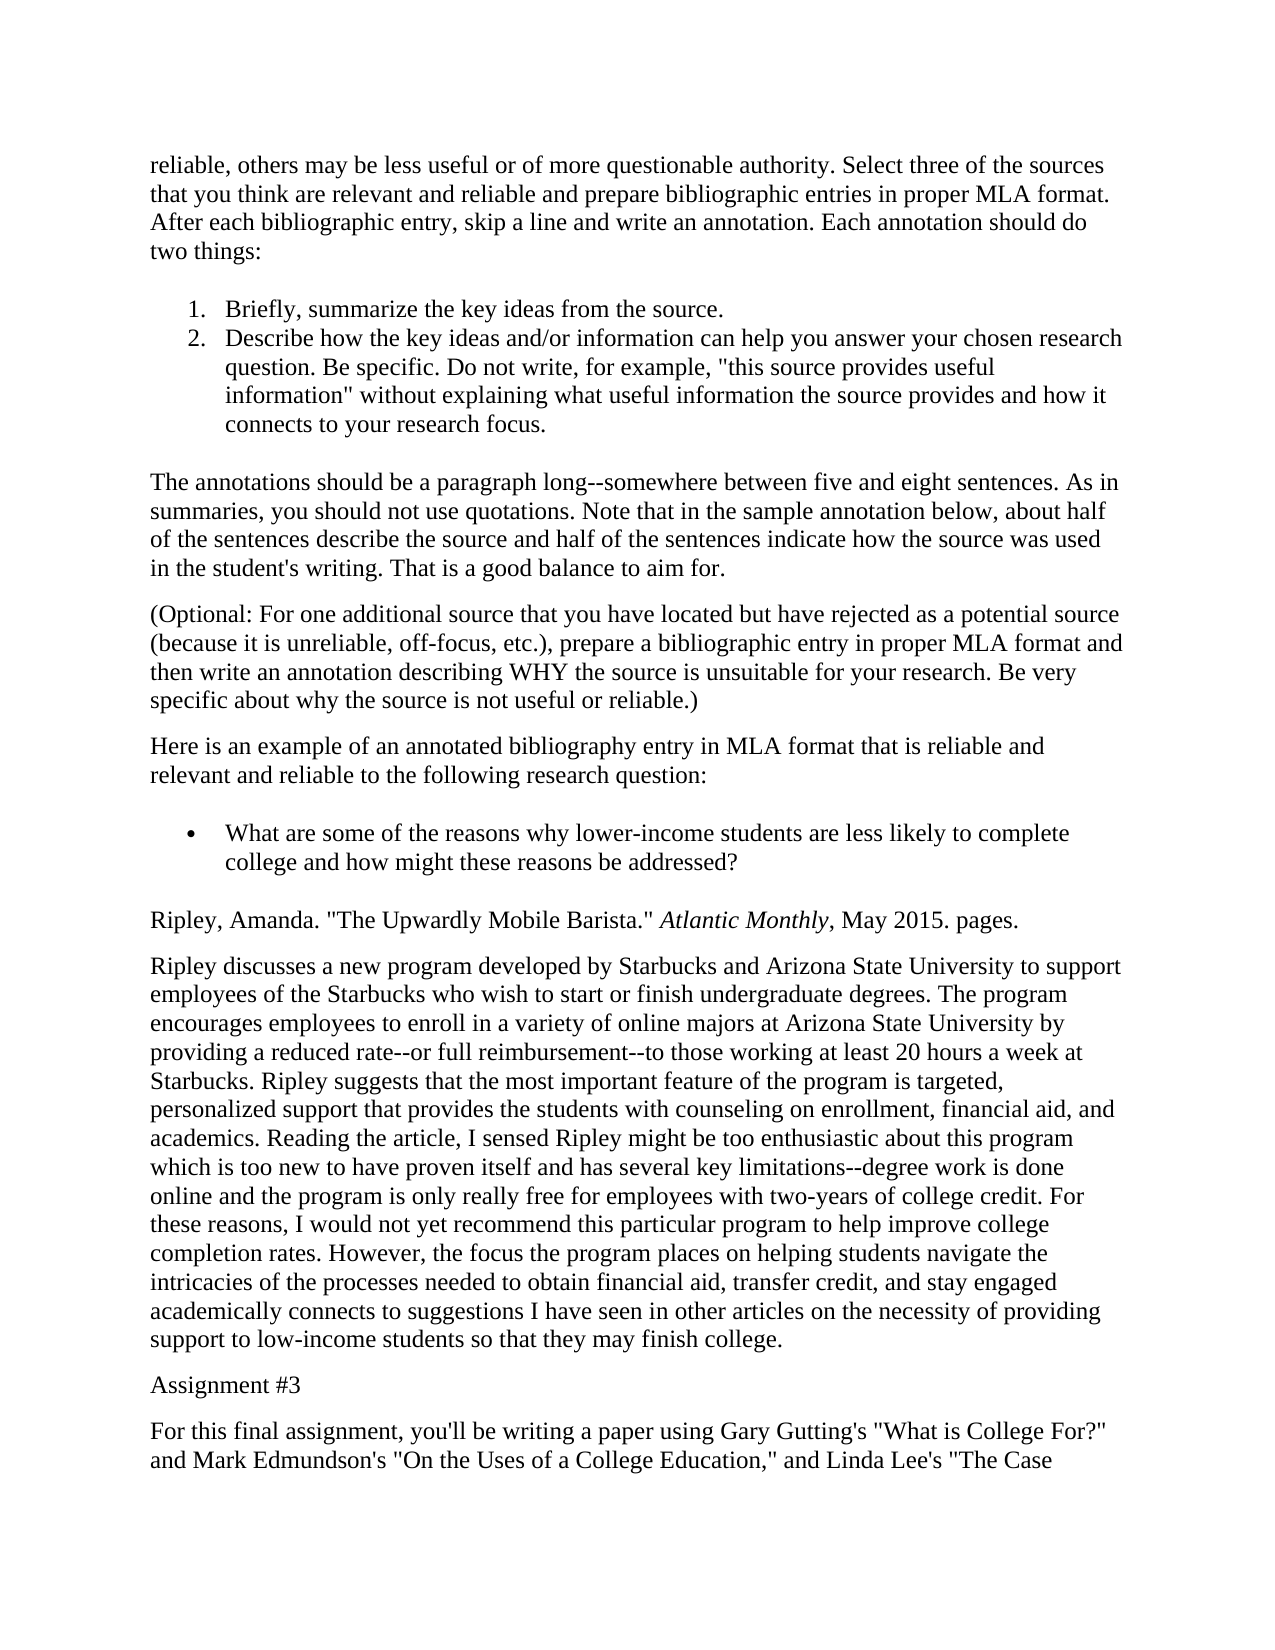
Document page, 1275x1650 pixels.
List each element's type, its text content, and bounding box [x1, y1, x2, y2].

subtitle Assignment #3 [150, 1370, 1125, 1399]
text Here is an example of an annotated bibliography entry in MLA format that is reliable and relevant and reliable to the following research question: [150, 731, 1125, 789]
list Briefly, summarize the key ideas from the source. [187, 294, 1125, 323]
list What are some of the reasons why lower-income students are less likely to complete college and how might these reasons be addressed? [187, 818, 1125, 876]
list Describe how the key ideas and/or information can help you answer your chosen research question. Be specific. Do not write, for example, "this source provides useful information" without explaining what useful information the source provides and how it connects to your research focus. [187, 323, 1125, 438]
text (Optional: For one additional source that you have located but have rejected as a potential source (because it is unreliable, off-focus, etc.), prepare a bibliographic entry in proper MLA format and then write an annotation describing WHY the source is unsuitable for your research. Be very specific about why the source is not useful or reliable.) [150, 599, 1125, 714]
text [150, 1416, 1125, 1474]
text Ripley discusses a new program developed by Starbucks and Arizona State University to support employees of the Starbucks who wish to start or finish undergraduate degrees. The program encourages employees to enroll in a variety of online majors at Arizona State University by providing a reduced rate--or full reimbursement--to those working at least 20 hours a week at Starbucks. Ripley suggests that the most important feature of the program is targeted, personalized support that provides the students with counseling on enrollment, financial aid, and academics. Reading the article, I sensed Ripley might be too enthusiastic about this program which is too new to have proven itself and has several key limitations--degree work is done online and the program is only really free for employees with two-years of college credit. For these reasons, I would not yet recommend this particular program to help improve college completion rates. However, the focus the program places on helping students navigate the intricacies of the processes needed to obtain financial aid, transfer credit, and stay engaged academically connects to suggestions I have seen in other articles on the necessity of providing support to low-income students so that they may finish college. [150, 951, 1125, 1353]
text The annotations should be a paragraph long--somewhere between five and eight sentences. As in summaries, you should not use quotations. Note that in the sample annotation below, about half of the sentences describe the source and half of the sentences indicate how the source was used in the student's writing. That is a good balance to aim for. [150, 467, 1125, 582]
text Ripley, Amanda. "The Upwardly Mobile Barista." Atlantic Monthly, May 2015. pages. [150, 905, 1125, 933]
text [150, 150, 1125, 265]
